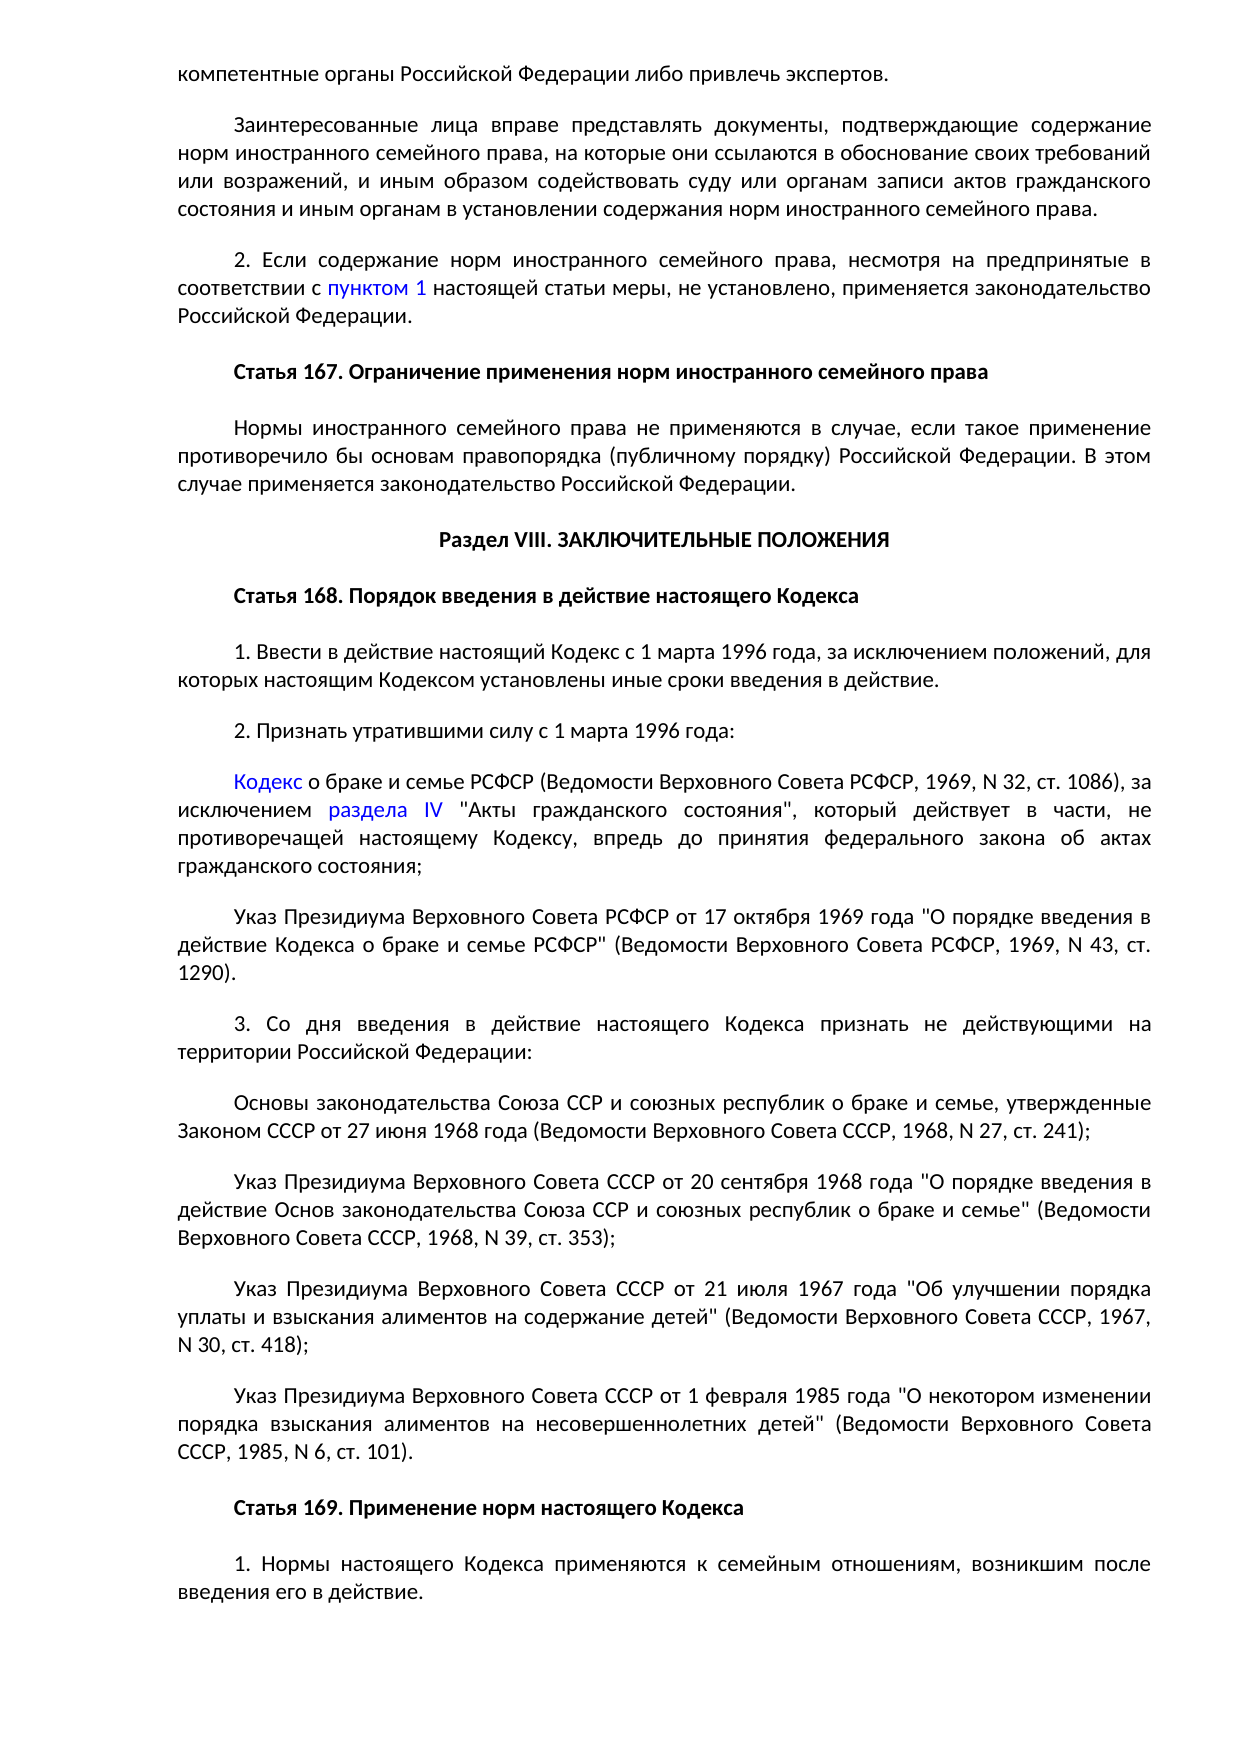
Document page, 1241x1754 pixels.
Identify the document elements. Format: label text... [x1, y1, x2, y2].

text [177, 59, 1152, 87]
title Раздел VIII. ЗАКЛЮЧИТЕЛЬНЫЕ ПОЛОЖЕНИЯ [177, 525, 1152, 553]
text 1. Нормы настоящего Кодекса применяются к семейным отношениям, возникшим после введения его в действие. [177, 1549, 1152, 1605]
text Указ Президиума Верховного Совета РСФСР от 17 октября 1969 года "О порядке введения в действие Кодекса о браке и семье РСФСР" (Ведомости Верховного Совета РСФСР, 1969, N 43, ст. 1290). [177, 902, 1152, 986]
text 2. Признать утратившими силу с 1 марта 1996 года: [177, 716, 1152, 744]
title Статья 167. Ограничение применения норм иностранного семейного права [177, 357, 1152, 385]
title Статья 169. Применение норм настоящего Кодекса [177, 1493, 1152, 1521]
text 2. Если содержание норм иностранного семейного права, несмотря на предпринятые в соответствии с пунктом 1 настоящей статьи меры, не установлено, применяется законодательство Российской Федерации. [177, 245, 1152, 329]
title Статья 168. Порядок введения в действие настоящего Кодекса [177, 581, 1152, 609]
text Указ Президиума Верховного Совета СССР от 21 июля 1967 года "Об улучшении порядка уплаты и взыскания алиментов на содержание детей" (Ведомости Верховного Совета СССР, 1967, N 30, ст. 418); [177, 1274, 1152, 1358]
text Заинтересованные лица вправе представлять документы, подтверждающие содержание норм иностранного семейного права, на которые они ссылаются в обоснование своих требований или возражений, и иным образом содействовать суду или органам записи актов гражданского состояния и иным органам в установлении содержания норм иностранного семейного права. [177, 110, 1152, 222]
text 1. Ввести в действие настоящий Кодекс с 1 марта 1996 года, за исключением положений, для которых настоящим Кодексом установлены иные сроки введения в действие. [177, 637, 1152, 693]
text 3. Со дня введения в действие настоящего Кодекса признать не действующими на территории Российской Федерации: [177, 1009, 1152, 1065]
text Указ Президиума Верховного Совета СССР от 20 сентября 1968 года "О порядке введения в действие Основ законодательства Союза ССР и союзных республик о браке и семье" (Ведомости Верховного Совета СССР, 1968, N 39, ст. 353); [177, 1167, 1152, 1251]
text Нормы иностранного семейного права не применяются в случае, если такое применение противоречило бы основам правопорядка (публичному порядку) Российской Федерации. В этом случае применяется законодательство Российской Федерации. [177, 413, 1152, 497]
text Основы законодательства Союза ССР и союзных республик о браке и семье, утвержденные Законом СССР от 27 июня 1968 года (Ведомости Верховного Совета СССР, 1968, N 27, ст. 241); [177, 1088, 1152, 1144]
text Указ Президиума Верховного Совета СССР от 1 февраля 1985 года "О некотором изменении порядка взыскания алиментов на несовершеннолетних детей" (Ведомости Верховного Совета СССР, 1985, N 6, ст. 101). [177, 1381, 1152, 1465]
text Кодекс о браке и семье РСФСР (Ведомости Верховного Совета РСФСР, 1969, N 32, ст. 1086), за исключением раздела IV "Акты гражданского состояния", который действует в части, не противоречащей настоящему Кодексу, впредь до принятия федерального закона об актах гражданского состояния; [177, 767, 1152, 879]
